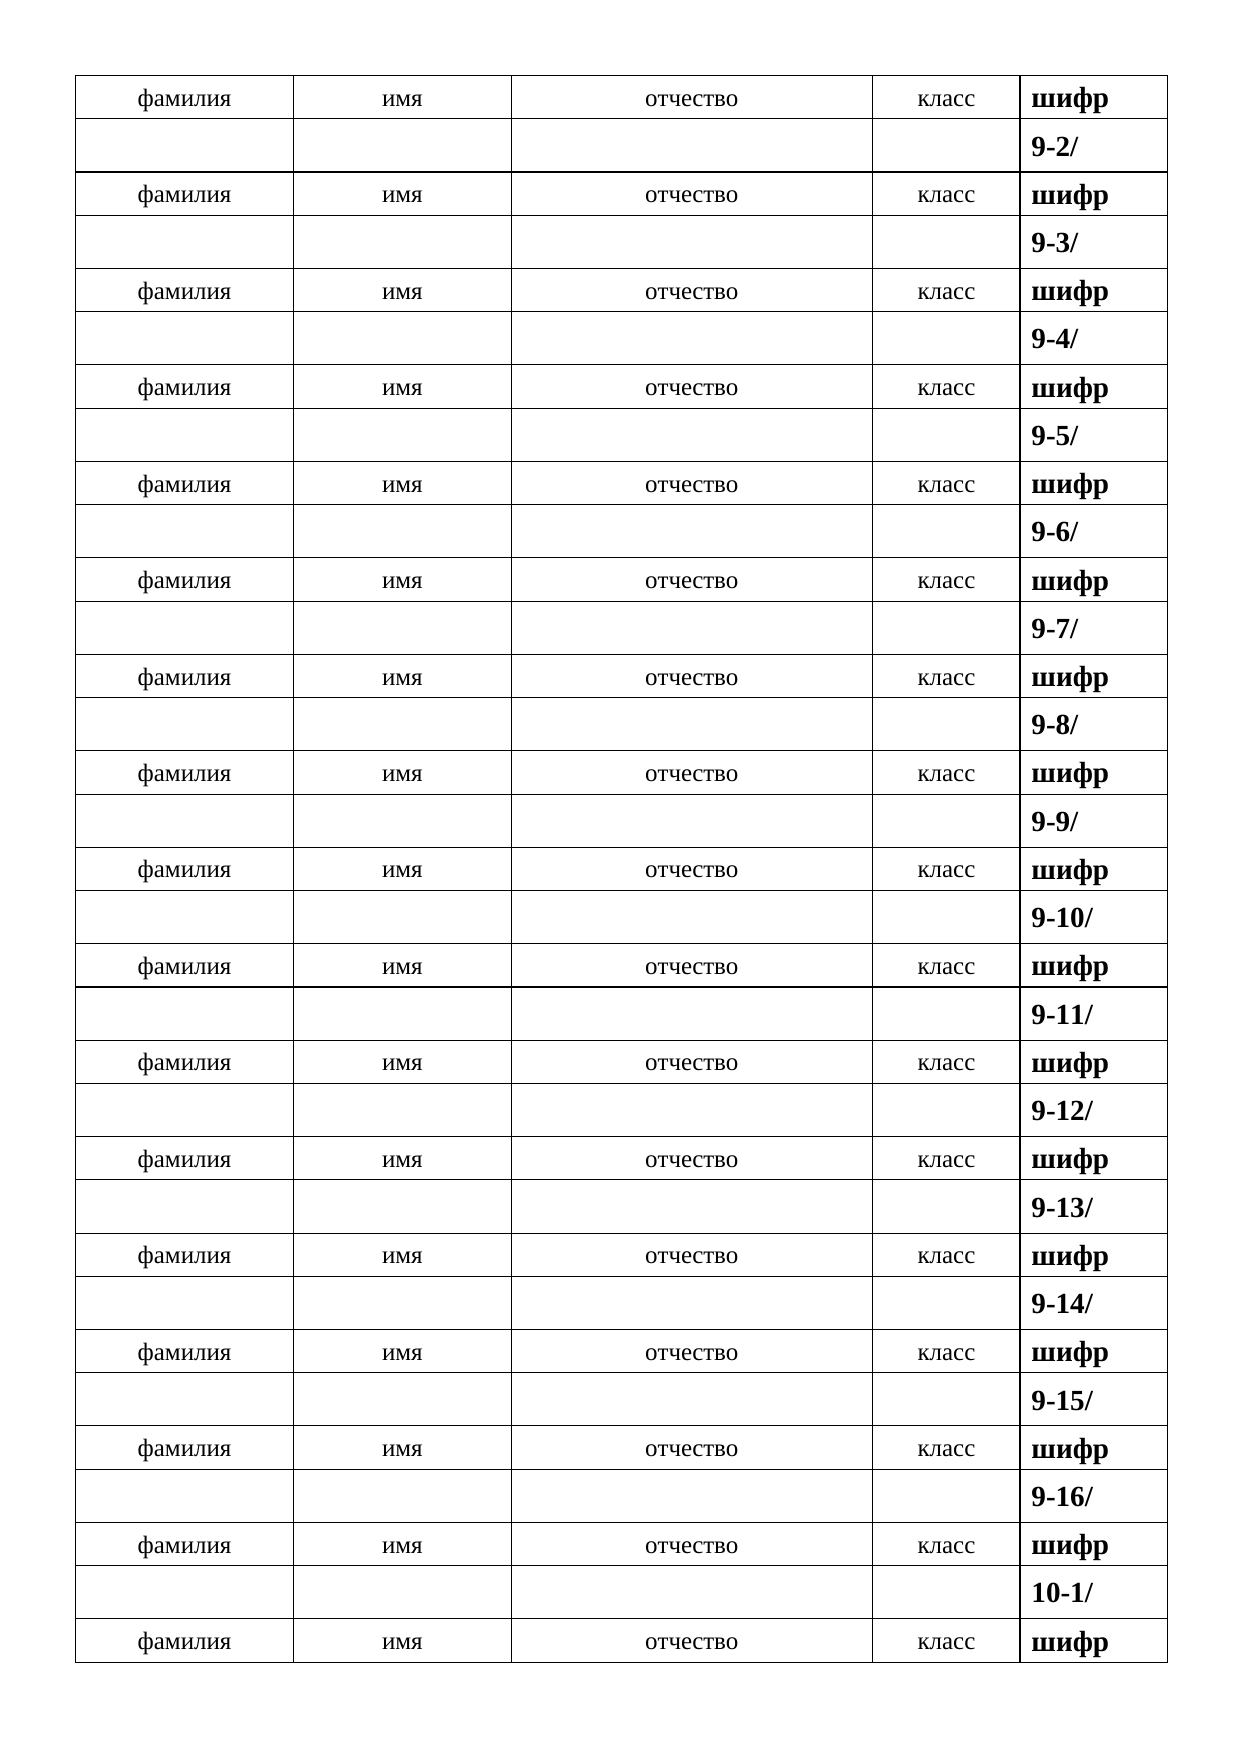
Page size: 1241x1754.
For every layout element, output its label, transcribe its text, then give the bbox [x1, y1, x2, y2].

table_cell имя [294, 1330, 511, 1372]
table_cell имя [294, 76, 511, 118]
table_cell [76, 988, 293, 1039]
table_cell [873, 119, 1019, 171]
table_cell шифр [1021, 173, 1167, 215]
table_cell [294, 1470, 511, 1522]
table_cell 9-3/ [1021, 216, 1167, 268]
table_cell [512, 119, 872, 171]
table_cell фамилия [76, 848, 293, 890]
table_cell шифр [1021, 1619, 1167, 1662]
table_cell класс [873, 76, 1019, 118]
table_cell [873, 1277, 1019, 1329]
table_cell 9-12/ [1021, 1084, 1167, 1136]
table_cell имя [294, 1041, 511, 1083]
table_cell имя [294, 173, 511, 215]
table_cell [76, 1084, 293, 1136]
table_cell [294, 1084, 511, 1136]
table_cell [873, 602, 1019, 654]
table_cell [294, 312, 511, 364]
table_cell [873, 505, 1019, 557]
table_cell [76, 698, 293, 750]
table_cell шифр [1021, 1426, 1167, 1469]
table_cell фамилия [76, 1137, 293, 1179]
table_cell отчество [512, 76, 872, 118]
table_cell класс [873, 1234, 1019, 1276]
table_cell шифр [1021, 1523, 1167, 1565]
table_cell класс [873, 1523, 1019, 1565]
table_cell [76, 1566, 293, 1618]
table_cell шифр [1021, 76, 1167, 118]
table_cell фамилия [76, 1619, 293, 1662]
table_cell имя [294, 365, 511, 408]
table_cell [873, 312, 1019, 364]
table_cell фамилия [76, 1041, 293, 1083]
table_cell имя [294, 944, 511, 986]
table_cell 9-6/ [1021, 505, 1167, 557]
table_cell имя [294, 1234, 511, 1276]
table_cell [512, 1566, 872, 1618]
table_cell [512, 1470, 872, 1522]
table_cell [873, 1566, 1019, 1618]
table_cell [76, 216, 293, 268]
table_cell [76, 312, 293, 364]
table_cell [873, 1084, 1019, 1136]
table_cell [512, 505, 872, 557]
table_cell [512, 891, 872, 943]
table_cell 9-9/ [1021, 795, 1167, 847]
table_cell [873, 1470, 1019, 1522]
table_cell [294, 988, 511, 1039]
table_cell имя [294, 1426, 511, 1469]
table_cell имя [294, 848, 511, 890]
table_cell [873, 409, 1019, 461]
table_cell 9-4/ [1021, 312, 1167, 364]
table_cell класс [873, 173, 1019, 215]
table_cell [873, 216, 1019, 268]
table_cell отчество [512, 1137, 872, 1179]
table_cell 9-5/ [1021, 409, 1167, 461]
table_cell шифр [1021, 1330, 1167, 1372]
table_cell отчество [512, 655, 872, 697]
table_cell [76, 505, 293, 557]
table_cell [76, 1373, 293, 1425]
table_cell имя [294, 462, 511, 504]
table_cell фамилия [76, 462, 293, 504]
table_cell шифр [1021, 751, 1167, 793]
table_cell отчество [512, 558, 872, 601]
table_cell [512, 602, 872, 654]
table_cell шифр [1021, 944, 1167, 986]
table_cell 9-8/ [1021, 698, 1167, 750]
table_cell класс [873, 1041, 1019, 1083]
table_cell [76, 1277, 293, 1329]
table_cell 10-1/ [1021, 1566, 1167, 1618]
table_cell [76, 409, 293, 461]
table_cell 9-7/ [1021, 602, 1167, 654]
table_cell [512, 312, 872, 364]
table_cell фамилия [76, 365, 293, 408]
table_cell класс [873, 462, 1019, 504]
table_cell [294, 1277, 511, 1329]
table_cell имя [294, 655, 511, 697]
table_cell фамилия [76, 558, 293, 601]
table_cell [512, 988, 872, 1039]
table_cell [873, 891, 1019, 943]
table_cell [76, 602, 293, 654]
table_cell фамилия [76, 655, 293, 697]
table_cell [873, 988, 1019, 1039]
table_cell [76, 119, 293, 171]
table_cell [512, 1277, 872, 1329]
table_cell [512, 1084, 872, 1136]
table_cell отчество [512, 944, 872, 986]
table_cell отчество [512, 1041, 872, 1083]
table_cell имя [294, 1137, 511, 1179]
table_cell 9-11/ [1021, 988, 1167, 1039]
table_cell шифр [1021, 462, 1167, 504]
table_cell [294, 505, 511, 557]
table_cell 9-13/ [1021, 1180, 1167, 1232]
table_cell [76, 891, 293, 943]
table_cell класс [873, 1619, 1019, 1662]
table_cell шифр [1021, 1041, 1167, 1083]
table_cell [294, 795, 511, 847]
table_cell шифр [1021, 848, 1167, 890]
table_cell имя [294, 558, 511, 601]
table_cell отчество [512, 365, 872, 408]
table_cell [512, 698, 872, 750]
table_cell класс [873, 1426, 1019, 1469]
table_cell [873, 1180, 1019, 1232]
table_cell шифр [1021, 558, 1167, 601]
table_cell 9-16/ [1021, 1470, 1167, 1522]
table_cell класс [873, 269, 1019, 311]
table_cell [873, 1373, 1019, 1425]
table_cell 9-15/ [1021, 1373, 1167, 1425]
table_cell [76, 1180, 293, 1232]
table_cell [294, 602, 511, 654]
table_cell [294, 409, 511, 461]
table_cell класс [873, 558, 1019, 601]
table_cell класс [873, 751, 1019, 793]
table_cell отчество [512, 1426, 872, 1469]
table_cell [294, 216, 511, 268]
table_cell отчество [512, 848, 872, 890]
table_cell отчество [512, 462, 872, 504]
table_cell [294, 1566, 511, 1618]
table_cell имя [294, 1523, 511, 1565]
table_cell имя [294, 1619, 511, 1662]
table_cell класс [873, 944, 1019, 986]
table_cell шифр [1021, 1234, 1167, 1276]
table_cell отчество [512, 1523, 872, 1565]
table_cell фамилия [76, 269, 293, 311]
table_cell отчество [512, 1619, 872, 1662]
table_cell класс [873, 1137, 1019, 1179]
table_cell [294, 1373, 511, 1425]
table_cell [512, 1180, 872, 1232]
table_cell класс [873, 365, 1019, 408]
table_cell отчество [512, 1234, 872, 1276]
table_cell фамилия [76, 1234, 293, 1276]
table_cell [873, 795, 1019, 847]
table_cell [294, 1180, 511, 1232]
table_cell шифр [1021, 269, 1167, 311]
table_cell отчество [512, 751, 872, 793]
table_cell [294, 698, 511, 750]
table_cell фамилия [76, 1426, 293, 1469]
table_cell [873, 698, 1019, 750]
table_cell класс [873, 655, 1019, 697]
table_cell шифр [1021, 1137, 1167, 1179]
table_cell [294, 119, 511, 171]
table_cell [294, 891, 511, 943]
table_cell фамилия [76, 1523, 293, 1565]
table_cell [512, 795, 872, 847]
table_cell фамилия [76, 751, 293, 793]
table_cell [76, 795, 293, 847]
table_cell 9-2/ [1021, 119, 1167, 171]
table_cell [76, 1470, 293, 1522]
table_cell имя [294, 751, 511, 793]
table_cell шифр [1021, 365, 1167, 408]
table_cell отчество [512, 173, 872, 215]
table_cell класс [873, 1330, 1019, 1372]
table_cell 9-14/ [1021, 1277, 1167, 1329]
table_cell класс [873, 848, 1019, 890]
table_cell шифр [1021, 655, 1167, 697]
table_cell фамилия [76, 76, 293, 118]
table_cell имя [294, 269, 511, 311]
table_cell [512, 1373, 872, 1425]
table_cell отчество [512, 1330, 872, 1372]
table_cell 9-10/ [1021, 891, 1167, 943]
table_cell отчество [512, 269, 872, 311]
table_cell фамилия [76, 944, 293, 986]
table_cell [512, 409, 872, 461]
table_cell фамилия [76, 173, 293, 215]
table_cell фамилия [76, 1330, 293, 1372]
table_cell [512, 216, 872, 268]
